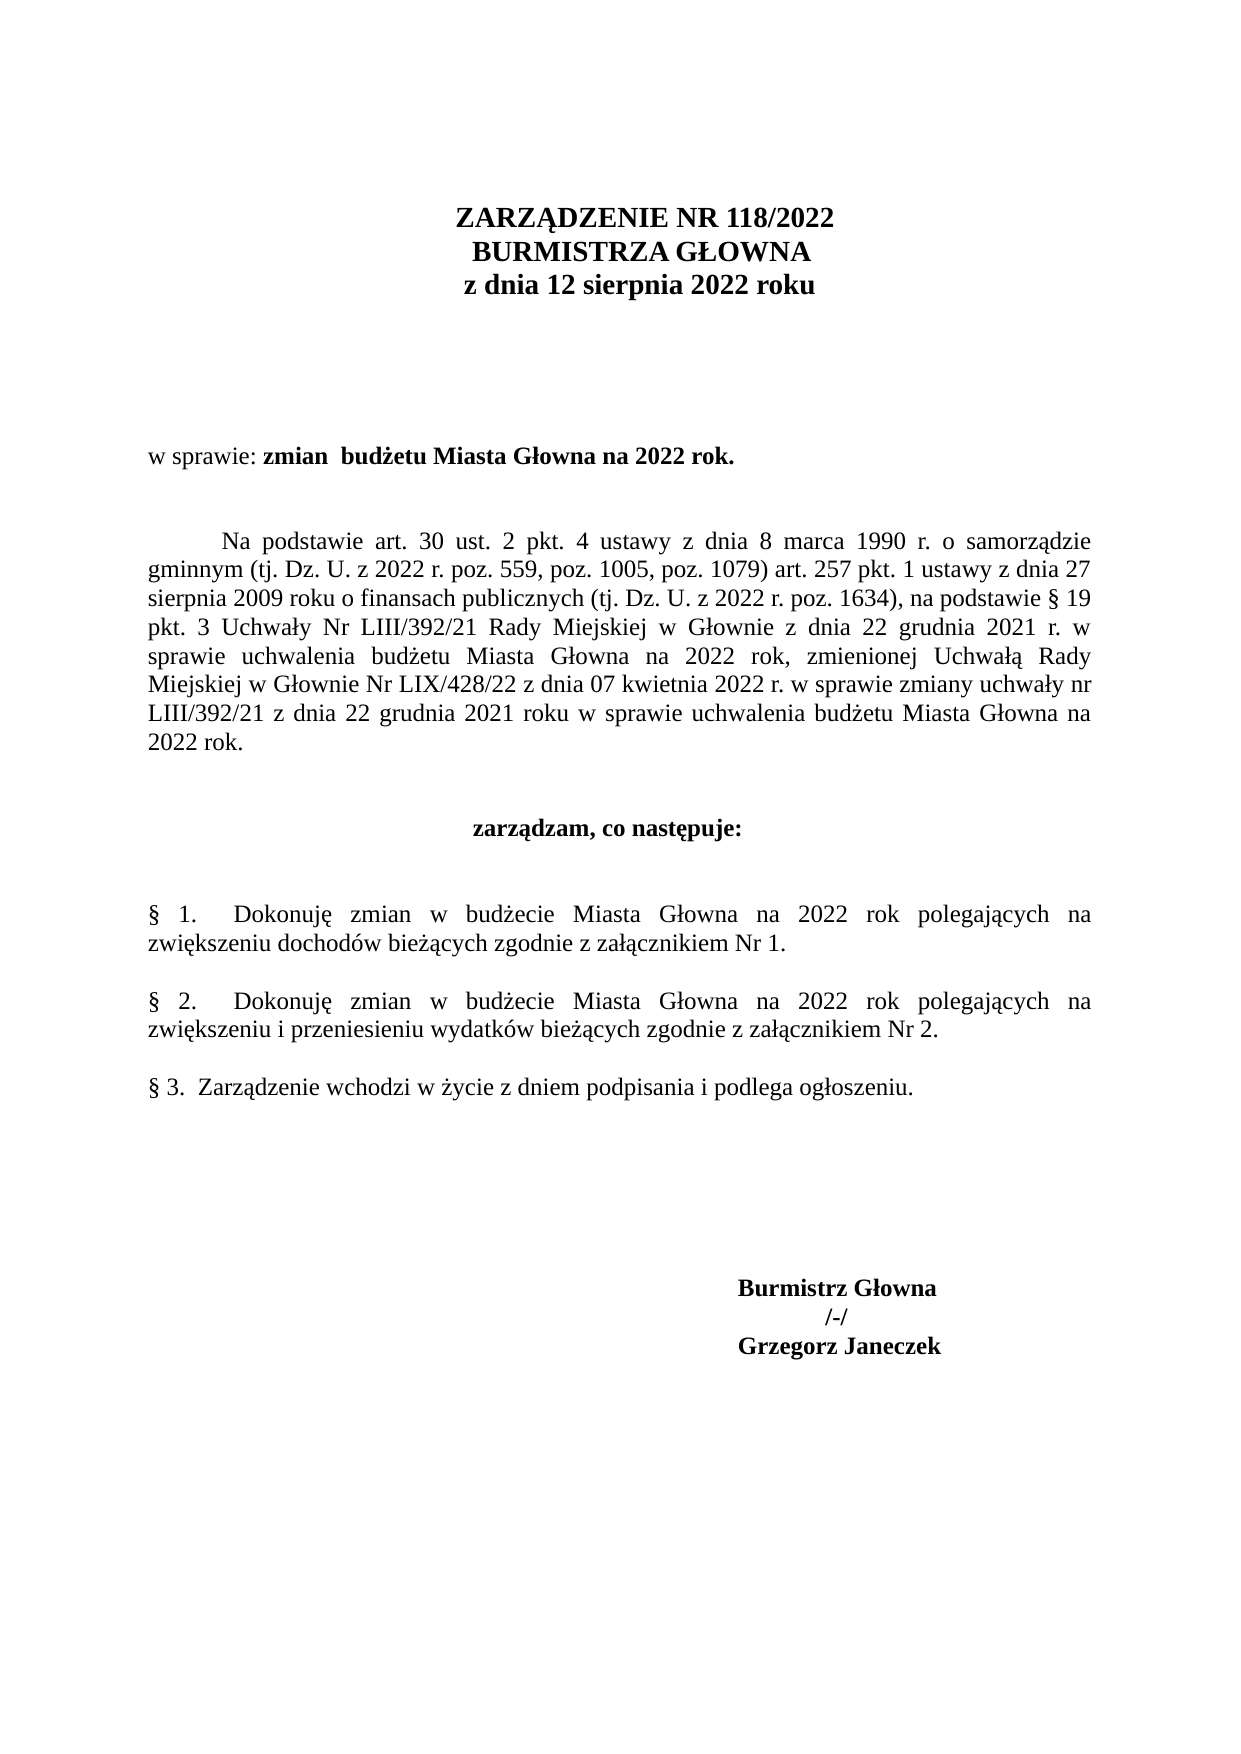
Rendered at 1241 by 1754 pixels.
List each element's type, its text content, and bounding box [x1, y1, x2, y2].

text § 3. Zarządzenie wchodzi w życie z dniem podpisania i podlega ogłoszeniu. [148, 1072, 1093, 1101]
text § 2. Dokonuję zmian w budżecie Miasta Głowna na 2022 rok polegających na zwiększeniu i przeniesieniu wydatków bieżących zgodnie z załącznikiem Nr 2. [148, 986, 1093, 1043]
text § 1. Dokonuję zmian w budżecie Miasta Głowna na 2022 rok polegających na zwiększeniu dochodów bieżących zgodnie z załącznikiem Nr 1. [148, 899, 1093, 957]
text zarządzam, co następuje: [148, 813, 1093, 842]
text BURMISTRZA GŁOWNA [148, 234, 1093, 267]
text z dnia 12 sierpnia 2022 roku [148, 267, 1093, 301]
text ZARZĄDZENIE NR 118/2022 [148, 200, 1093, 234]
text Burmistrz Głowna [738, 1273, 1093, 1302]
text Grzegorz Janeczek [738, 1331, 1093, 1359]
text w sprawie: zmian budżetu Miasta Głowna na 2022 rok. [148, 441, 1093, 470]
text /-/ [738, 1302, 1093, 1331]
text Na podstawie art. 30 ust. 2 pkt. 4 ustawy z dnia 8 marca 1990 r. o samorządzie gminnym (tj. Dz. U. z 2022 r. poz. 559, poz. 1005, poz. 1079) art. 257 pkt. 1 ustawy z dnia 27 sierpnia 2009 roku o finansach publicznych (tj. Dz. U. z 2022 r. poz. 1634), na podstawie § 19 pkt. 3 Uchwały Nr LIII/392/21 Rady Miejskiej w Głownie z dnia 22 grudnia 2021 r. w sprawie uchwalenia budżetu Miasta Głowna na 2022 rok, zmienionej Uchwałą Rady Miejskiej w Głownie Nr LIX/428/22 z dnia 07 kwietnia 2022 r. w sprawie zmiany uchwały nr LIII/392/21 z dnia 22 grudnia 2021 roku w sprawie uchwalenia budżetu Miasta Głowna na 2022 rok. [148, 526, 1093, 756]
